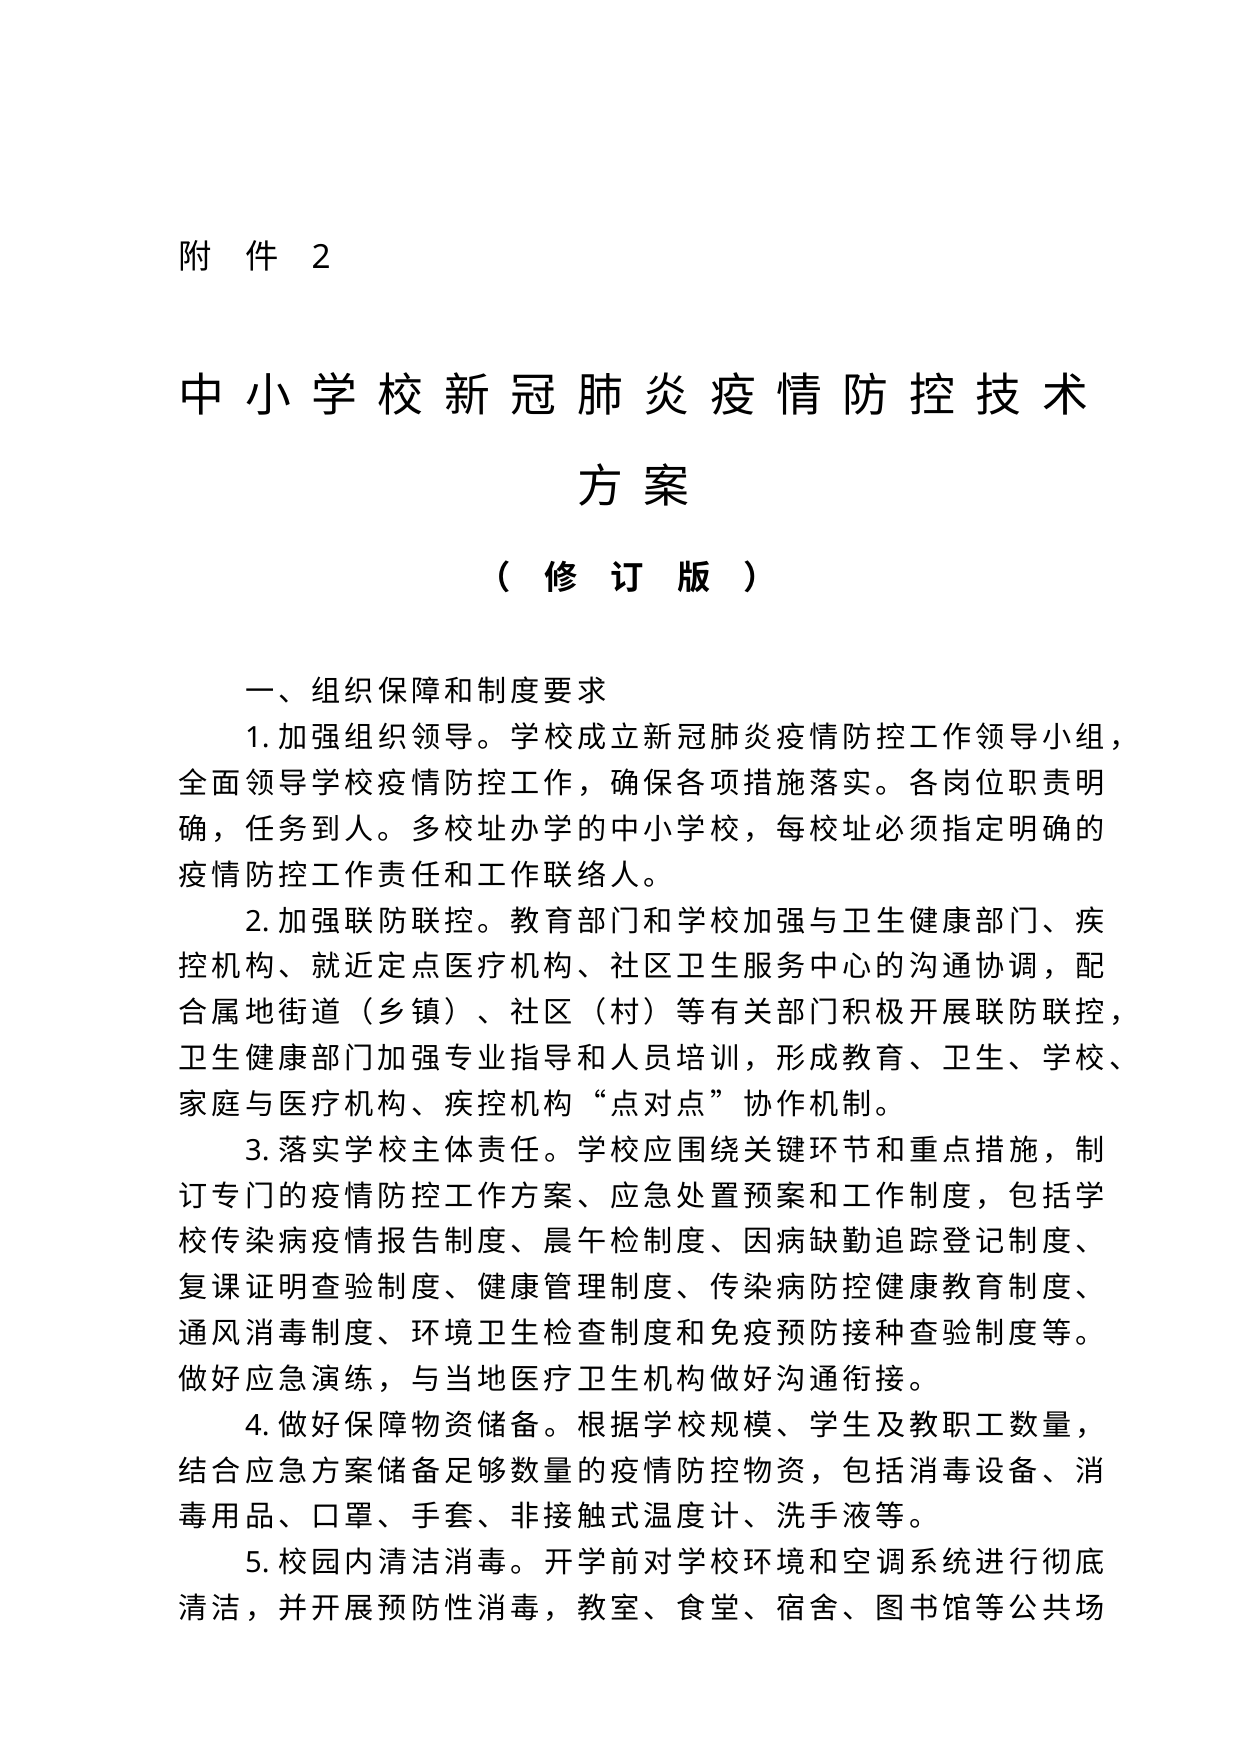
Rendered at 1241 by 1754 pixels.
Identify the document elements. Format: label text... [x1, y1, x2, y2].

text 1.加强组织领导。学校成立新冠肺炎疫情防控工作领导小组，全面领导学校疫情防控工作，确保各项措施落实。各岗位职责明确，任务到人。多校址办学的中小学校，每校址必须指定明确的疫情防控工作责任和工作联络人。 [178, 712, 1109, 895]
text 3.落实学校主体责任。学校应围绕关键环节和重点措施，制订专门的疫情防控工作方案、应急处置预案和工作制度，包括学校传染病疫情报告制度、晨午检制度、因病缺勤追踪登记制度、复课证明查验制度、健康管理制度、传染病防控健康教育制度、通风消毒制度、环境卫生检查制度和免疫预防接种查验制度等。做好应急演练，与当地医疗卫生机构做好沟通衔接。 [178, 1124, 1109, 1399]
text （修订版） [178, 529, 1109, 620]
text 一、组织保障和制度要求 [178, 666, 1109, 712]
text 4.做好保障物资储备。根据学校规模、学生及教职工数量，结合应急方案储备足够数量的疫情防控物资，包括消毒设备、消毒用品、口罩、手套、非接触式温度计、洗手液等。 [178, 1399, 1109, 1537]
text 附件2 [178, 208, 1109, 299]
text 中小学校新冠肺炎疫情防控技术方案 [178, 345, 1109, 529]
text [178, 1537, 1109, 1629]
text 2.加强联防联控。教育部门和学校加强与卫生健康部门、疾控机构、就近定点医疗机构、社区卫生服务中心的沟通协调，配合属地街道（乡镇）、社区（村）等有关部门积极开展联防联控，卫生健康部门加强专业指导和人员培训，形成教育、卫生、学校、家庭与医疗机构、疾控机构“点对点”协作机制。 [178, 895, 1109, 1124]
